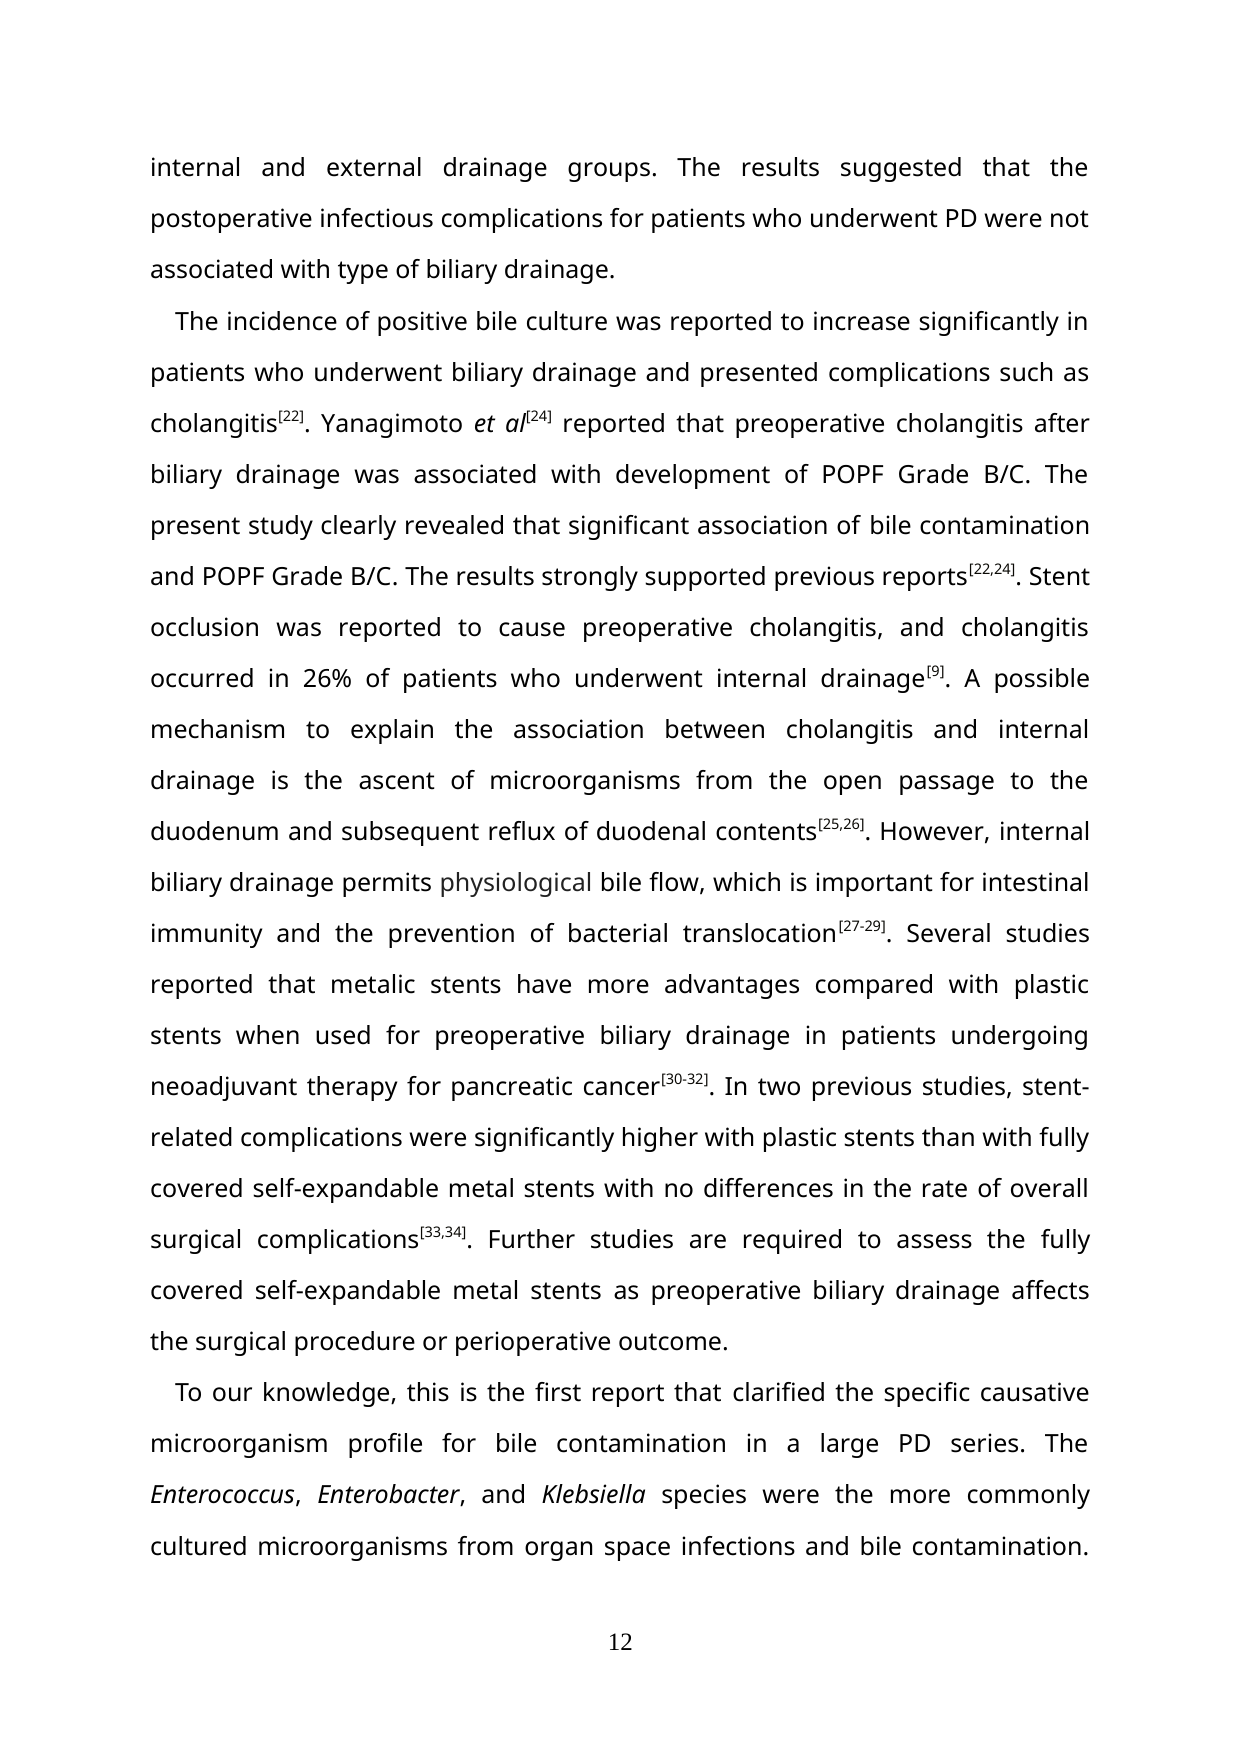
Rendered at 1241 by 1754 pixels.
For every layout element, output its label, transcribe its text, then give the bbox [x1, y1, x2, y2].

text The incidence of positive bile culture was reported to increase significantly in patients who underwent biliary drainage and presented complications such as cholangitis[22]. Yanagimoto et al[24] reported that preoperative cholangitis after biliary drainage was associated with development of POPF Grade B/C. The present study clearly revealed that significant association of bile contamination and POPF Grade B/C. The results strongly supported previous reports[22,24]. Stent occlusion was reported to cause preoperative cholangitis, and cholangitis occurred in 26% of patients who underwent internal drainage[9]. A possible mechanism to explain the association between cholangitis and internal drainage is the ascent of microorganisms from the open passage to the duodenum and subsequent reflux of duodenal contents[25,26]. However, internal biliary drainage permits physiological bile flow, which is important for intestinal immunity and the prevention of bacterial translocation[27-29]. Several studies reported that metalic stents have more advantages compared with plastic stents when used for preoperative biliary drainage in patients undergoing neoadjuvant therapy for pancreatic cancer[30-32]. In two previous studies, stent-related complications were significantly higher with plastic stents than with fully covered self-expandable metal stents with no differences in the rate of overall surgical complications[33,34]. Further studies are required to assess the fully covered self-expandable metal stents as preoperative biliary drainage affects the surgical procedure or perioperative outcome. [150, 303, 1090, 1358]
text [150, 150, 1090, 286]
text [150, 1375, 1090, 1562]
